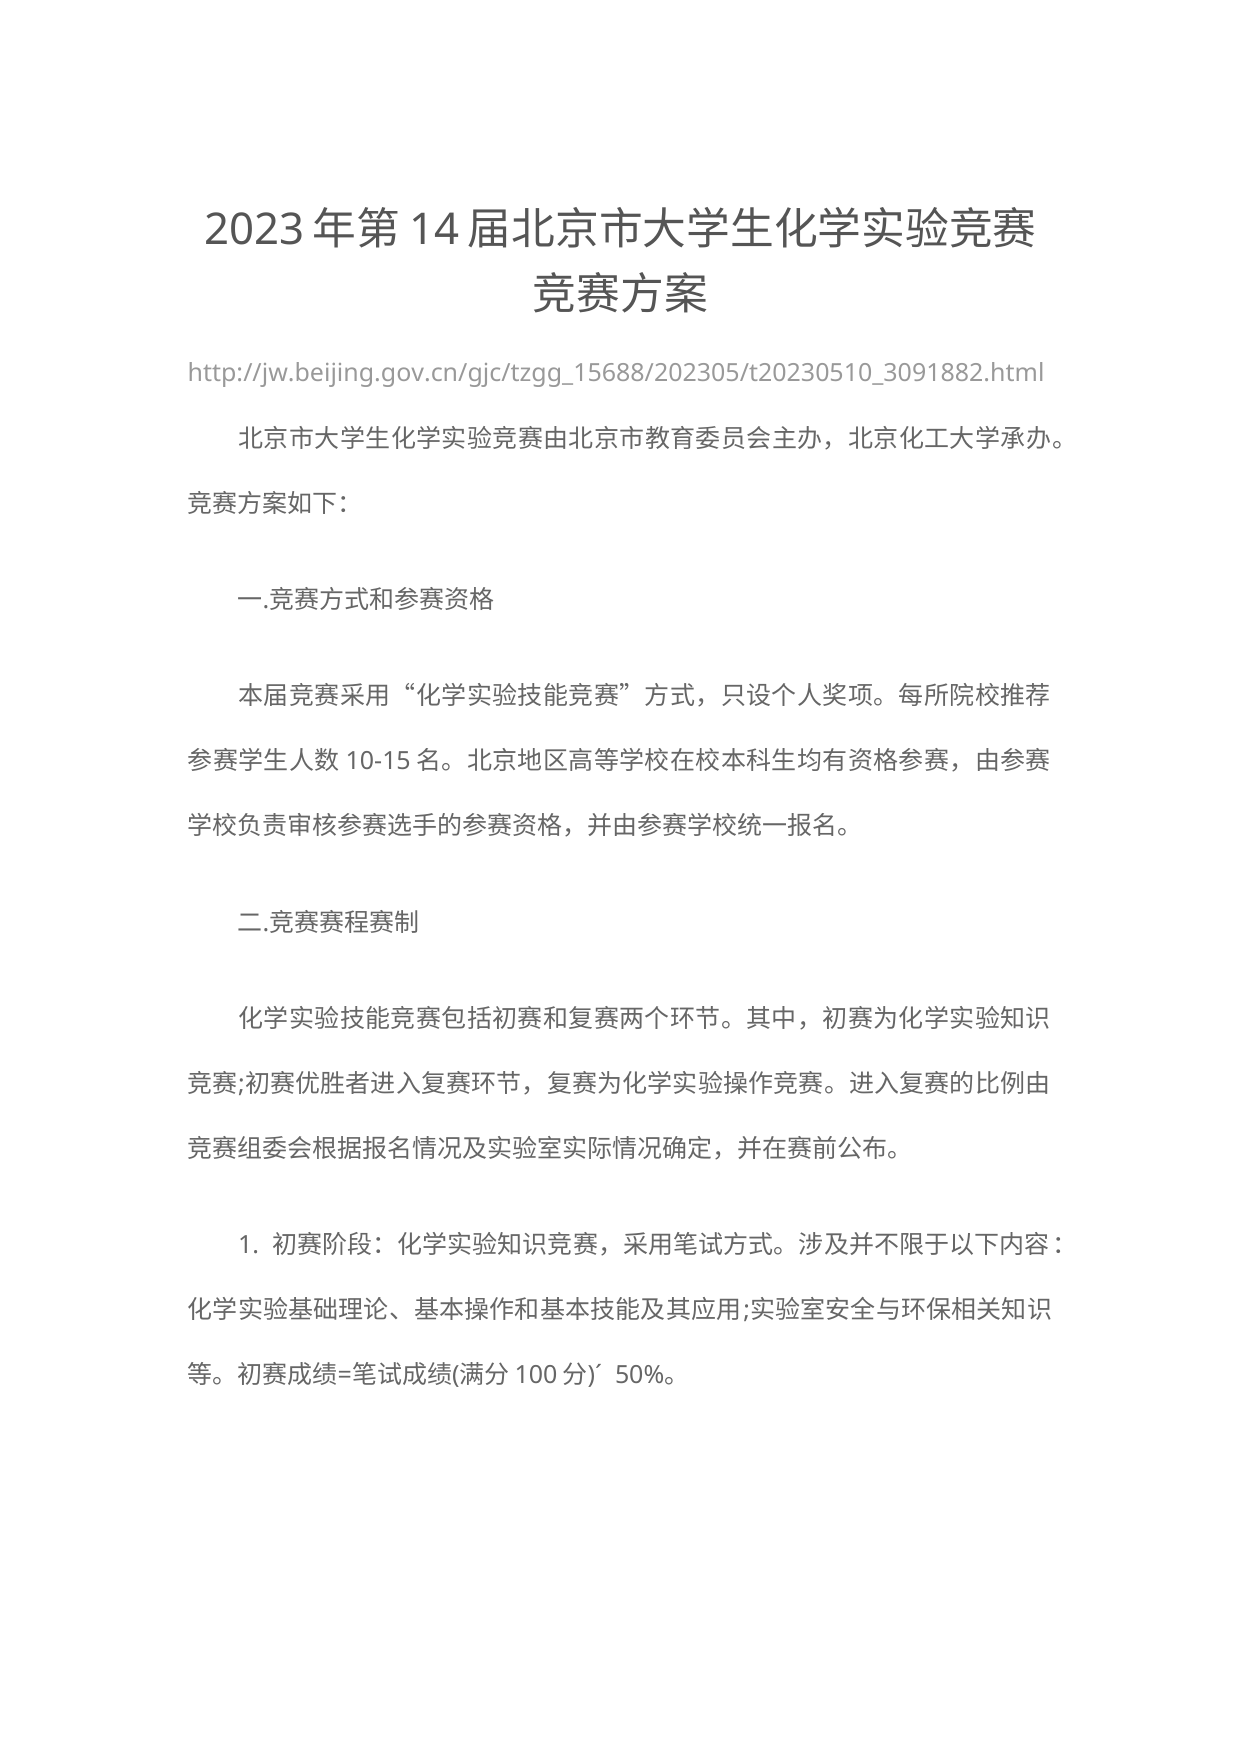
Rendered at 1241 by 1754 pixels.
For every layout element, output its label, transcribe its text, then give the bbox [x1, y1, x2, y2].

text 二.竞赛赛程赛制 [187, 888, 1053, 953]
text 一.竞赛方式和参赛资格 [187, 565, 1053, 630]
text 北京市大学生化学实验竞赛由北京市教育委员会主办，北京化工大学承办。竞赛方案如下： [187, 404, 1053, 534]
text 化学实验技能竞赛包括初赛和复赛两个环节。其中，初赛为化学实验知识竞赛;初赛优胜者进入复赛环节，复赛为化学实验操作竞赛。进入复赛的比例由竞赛组委会根据报名情况及实验室实际情况确定，并在赛前公布。 [187, 984, 1053, 1179]
text 本届竞赛采用“化学实验技能竞赛”方式，只设个人奖项。每所院校推荐参赛学生人数10-15名。北京地区高等学校在校本科生均有资格参赛，由参赛学校负责审核参赛选手的参赛资格，并由参赛学校统一报名。 [187, 661, 1053, 856]
text http://jw.beijing.gov.cn/gjc/tzgg_15688/202305/t20230510_3091882.html [187, 339, 1053, 404]
text 1. 初赛阶段：化学实验知识竞赛，采用笔试方式。涉及并不限于以下内容：化学实验基础理论、基本操作和基本技能及其应用;实验室安全与环保相关知识等。初赛成绩=笔试成绩(满分100分)´ 50%。 [187, 1210, 1053, 1405]
text 2023年第14届北京市大学生化学实验竞赛 竞赛方案 [187, 193, 1053, 323]
